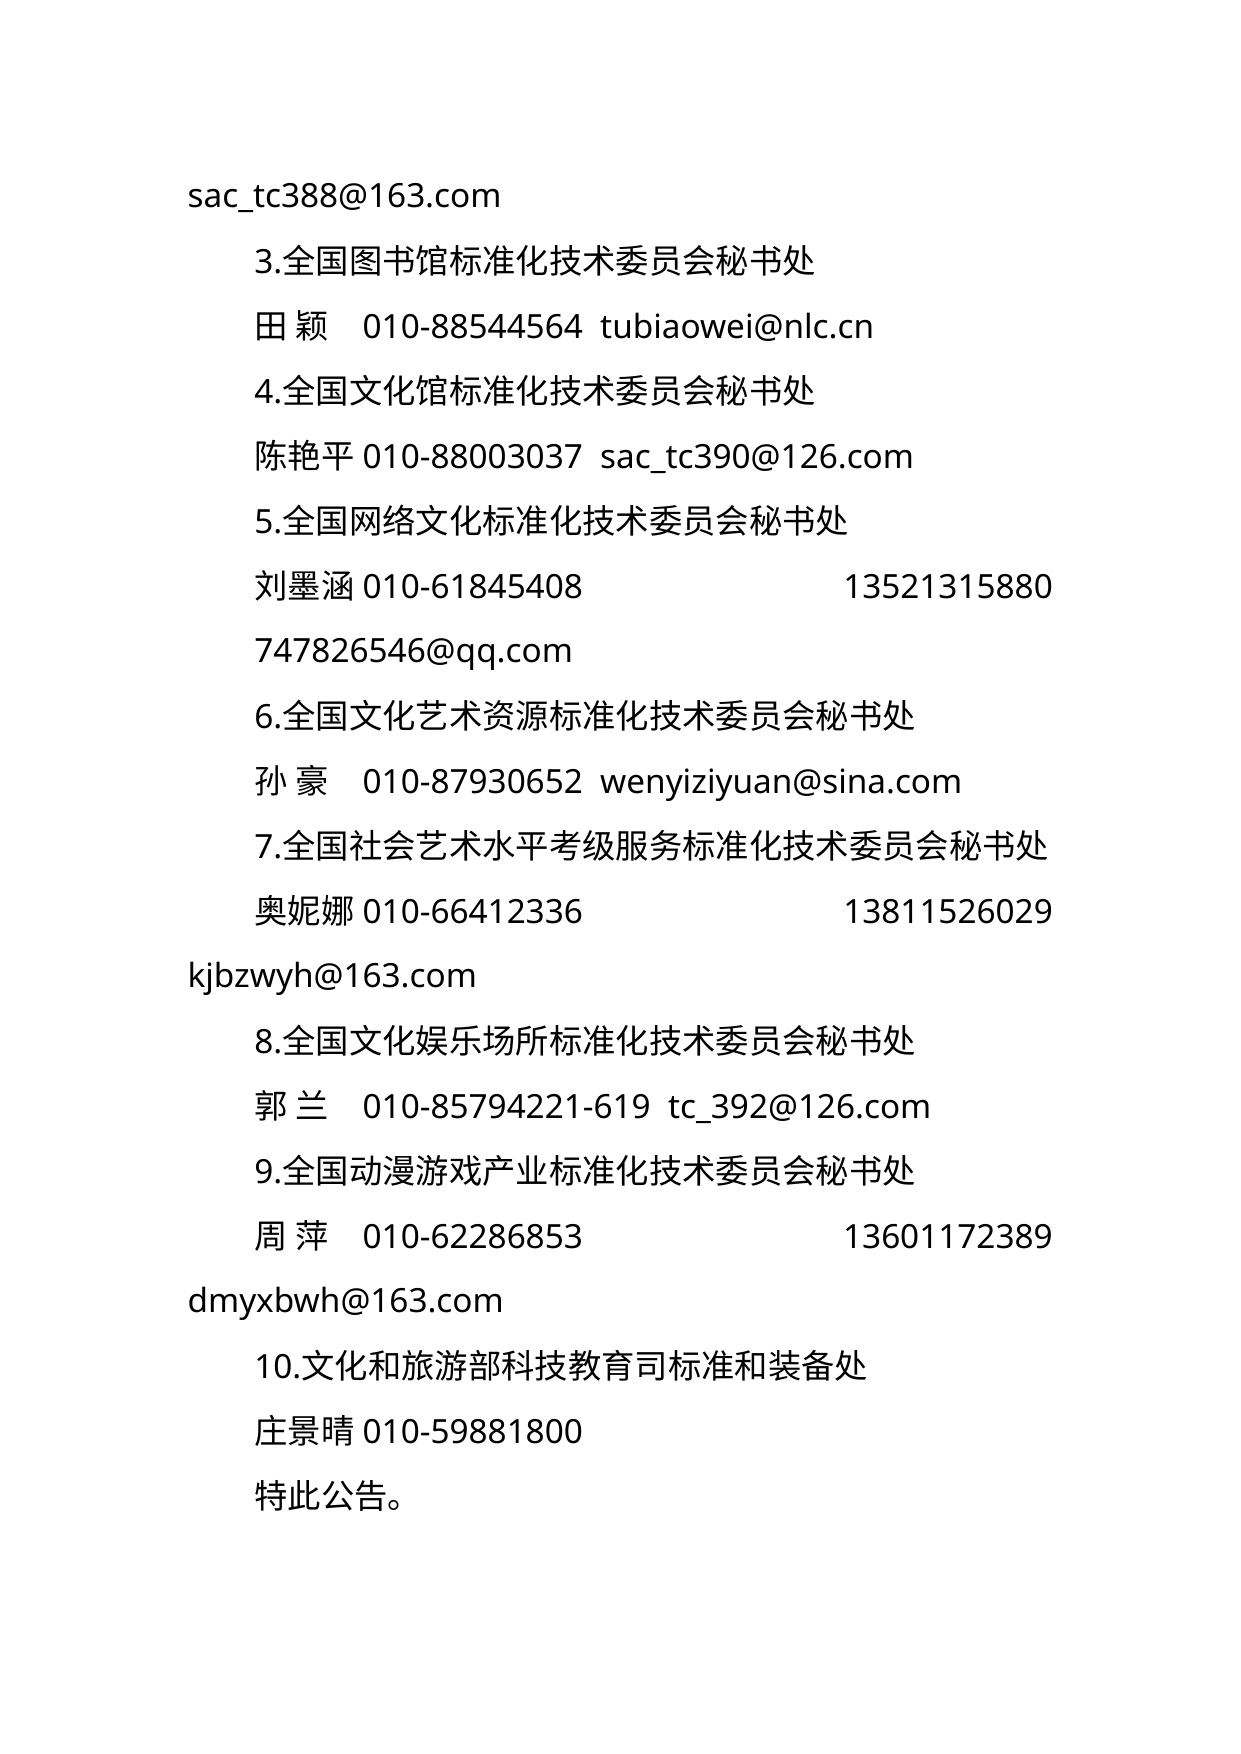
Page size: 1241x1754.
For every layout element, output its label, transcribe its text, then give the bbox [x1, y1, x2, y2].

text 10.文化和旅游部科技教育司标准和装备处 [187, 1332, 1053, 1397]
text 田 颖 010-88544564 tubiaowei@nlc.cn [187, 292, 1053, 357]
text 7.全国社会艺术水平考级服务标准化技术委员会秘书处 [187, 812, 1053, 877]
text 3.全国图书馆标准化技术委员会秘书处 [187, 227, 1053, 292]
text 特此公告。 [187, 1462, 1053, 1527]
text 9.全国动漫游戏产业标准化技术委员会秘书处 [187, 1137, 1053, 1202]
text 郭 兰 010-85794221-619 tc_392@126.com [187, 1072, 1053, 1137]
text 4.全国文化馆标准化技术委员会秘书处 [187, 357, 1053, 422]
text 6.全国文化艺术资源标准化技术委员会秘书处 [187, 682, 1053, 747]
list 刘墨涵 010-61845408 13521315880 747826546@qq.com [254, 552, 1053, 682]
text 庄景晴 010-59881800 [187, 1397, 1053, 1462]
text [187, 162, 1053, 227]
text 孙 豪 010-87930652 wenyiziyuan@sina.com [187, 747, 1053, 812]
text 周 萍 010-62286853 13601172389 dmyxbwh@163.com [187, 1202, 1053, 1332]
text 8.全国文化娱乐场所标准化技术委员会秘书处 [187, 1007, 1053, 1072]
list 5.全国网络文化标准化技术委员会秘书处 [254, 487, 1053, 552]
text 陈艳平 010-88003037 sac_tc390@126.com [187, 422, 1053, 487]
text 奥妮娜 010-66412336 13811526029 kjbzwyh@163.com [187, 877, 1053, 1007]
